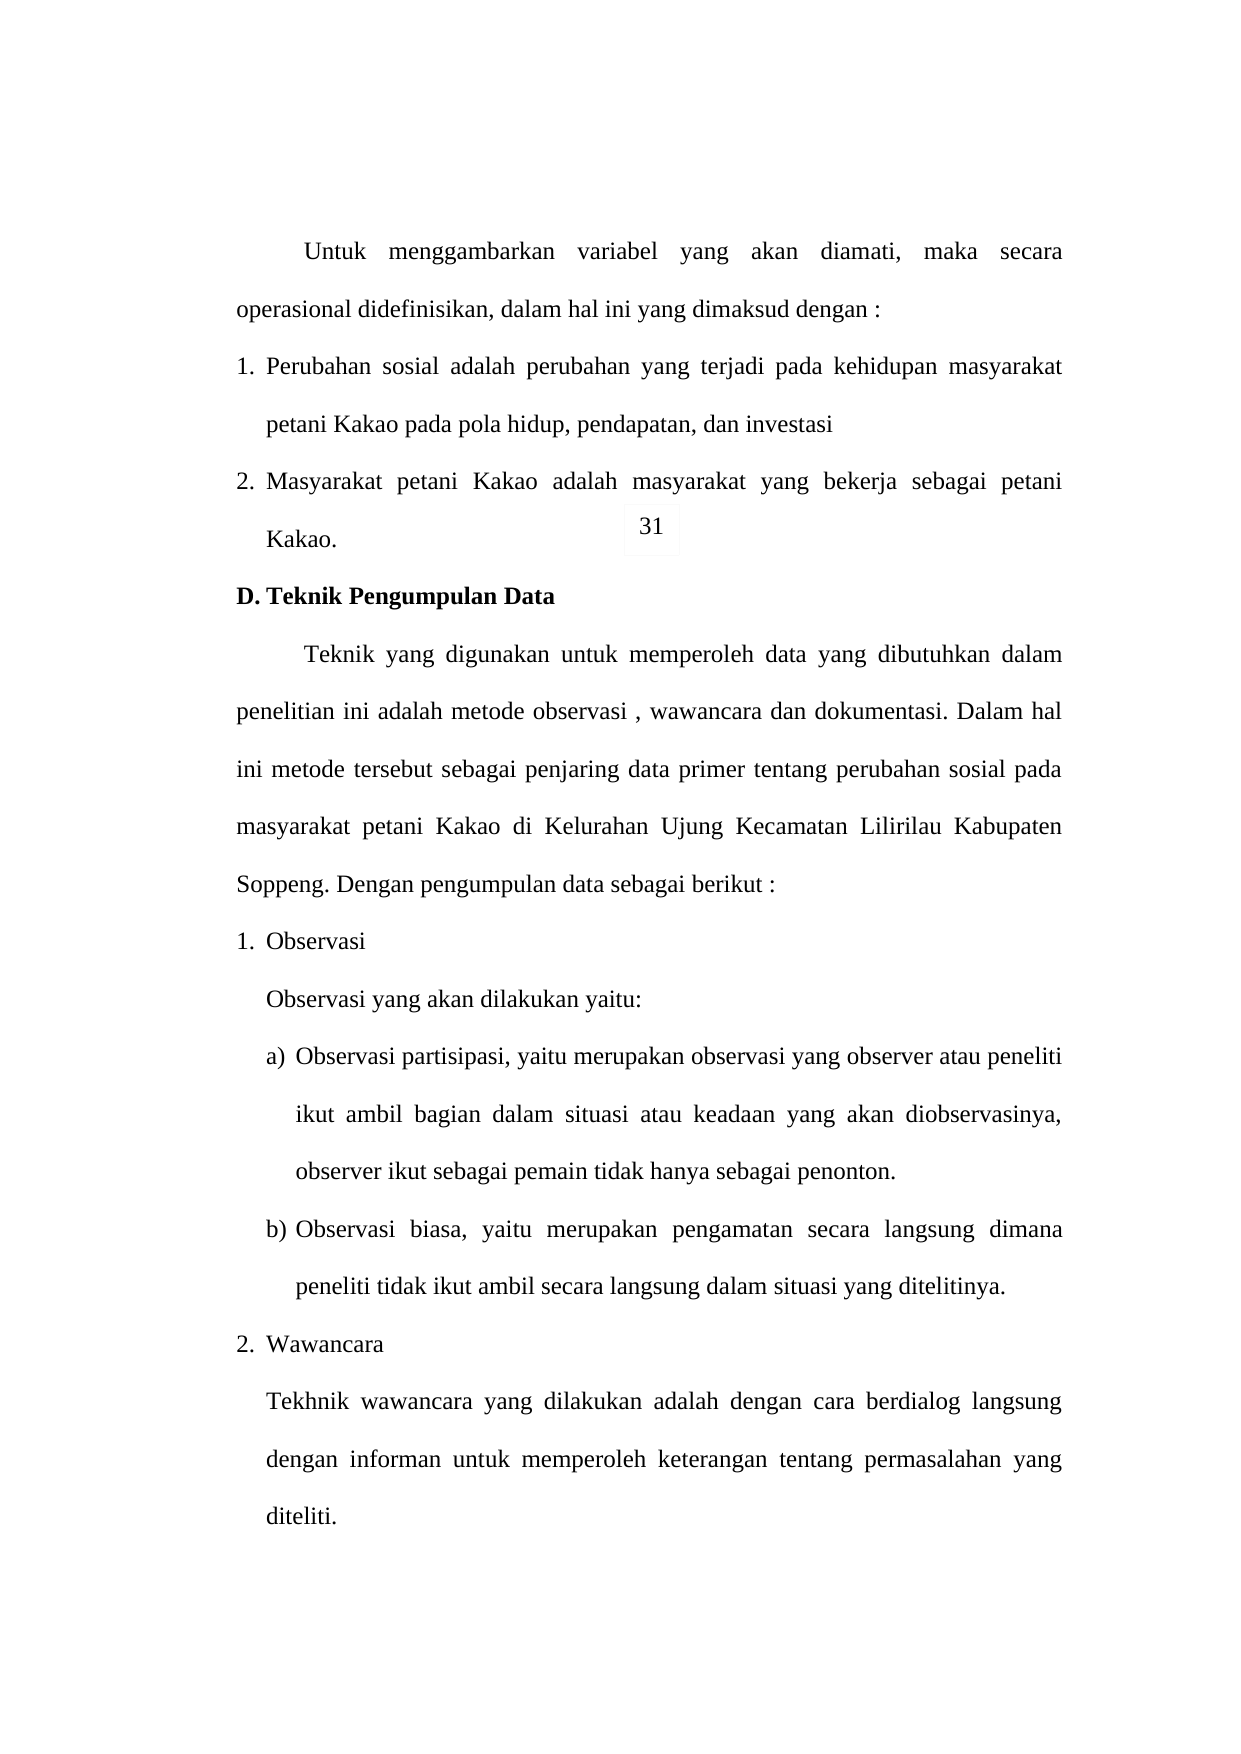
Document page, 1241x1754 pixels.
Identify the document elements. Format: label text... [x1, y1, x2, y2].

text Tekhnik wawancara yang dilakukan adalah dengan cara berdialog langsung dengan informan untuk memperoleh keterangan tentang permasalahan yang diteliti. [266, 1386, 1063, 1530]
list Observasi biasa, yaitu merupakan pengamatan secara langsung dimana peneliti tidak ikut ambil secara langsung dalam situasi yang ditelitinya. [266, 1214, 1063, 1300]
list Observasi partisipasi, yaitu merupakan observasi yang observer atau peneliti ikut ambil bagian dalam situasi atau keadaan yang akan diobservasinya, observer ikut sebagai pemain tidak hanya sebagai penonton. [266, 1041, 1063, 1185]
list Teknik Pengumpulan Data [236, 581, 1063, 610]
list Observasi [236, 926, 1063, 955]
list Wawancara [236, 1329, 1063, 1357]
text Observasi yang akan dilakukan yaitu: [266, 984, 1063, 1012]
list Perubahan sosial adalah perubahan yang terjadi pada kehidupan masyarakat petani Kakao pada pola hidup, pendapatan, dan investasi [236, 351, 1063, 437]
text Teknik yang digunakan untuk memperoleh data yang dibutuhkan dalam penelitian ini adalah metode observasi , wawancara dan dokumentasi. Dalam hal ini metode tersebut sebagai penjaring data primer tentang perubahan sosial pada masyarakat petani Kakao di Kelurahan Ujung Kecamatan Lilirilau Kabupaten Soppeng. Dengan pengumpulan data sebagai berikut : [236, 639, 1063, 897]
text Untuk menggambarkan variabel yang akan diamati, maka secara operasional didefinisikan, dalam hal ini yang dimaksud dengan : [236, 236, 1063, 322]
list Masyarakat petani Kakao adalah masyarakat yang bekerja sebagai petani Kakao. [236, 466, 1063, 552]
